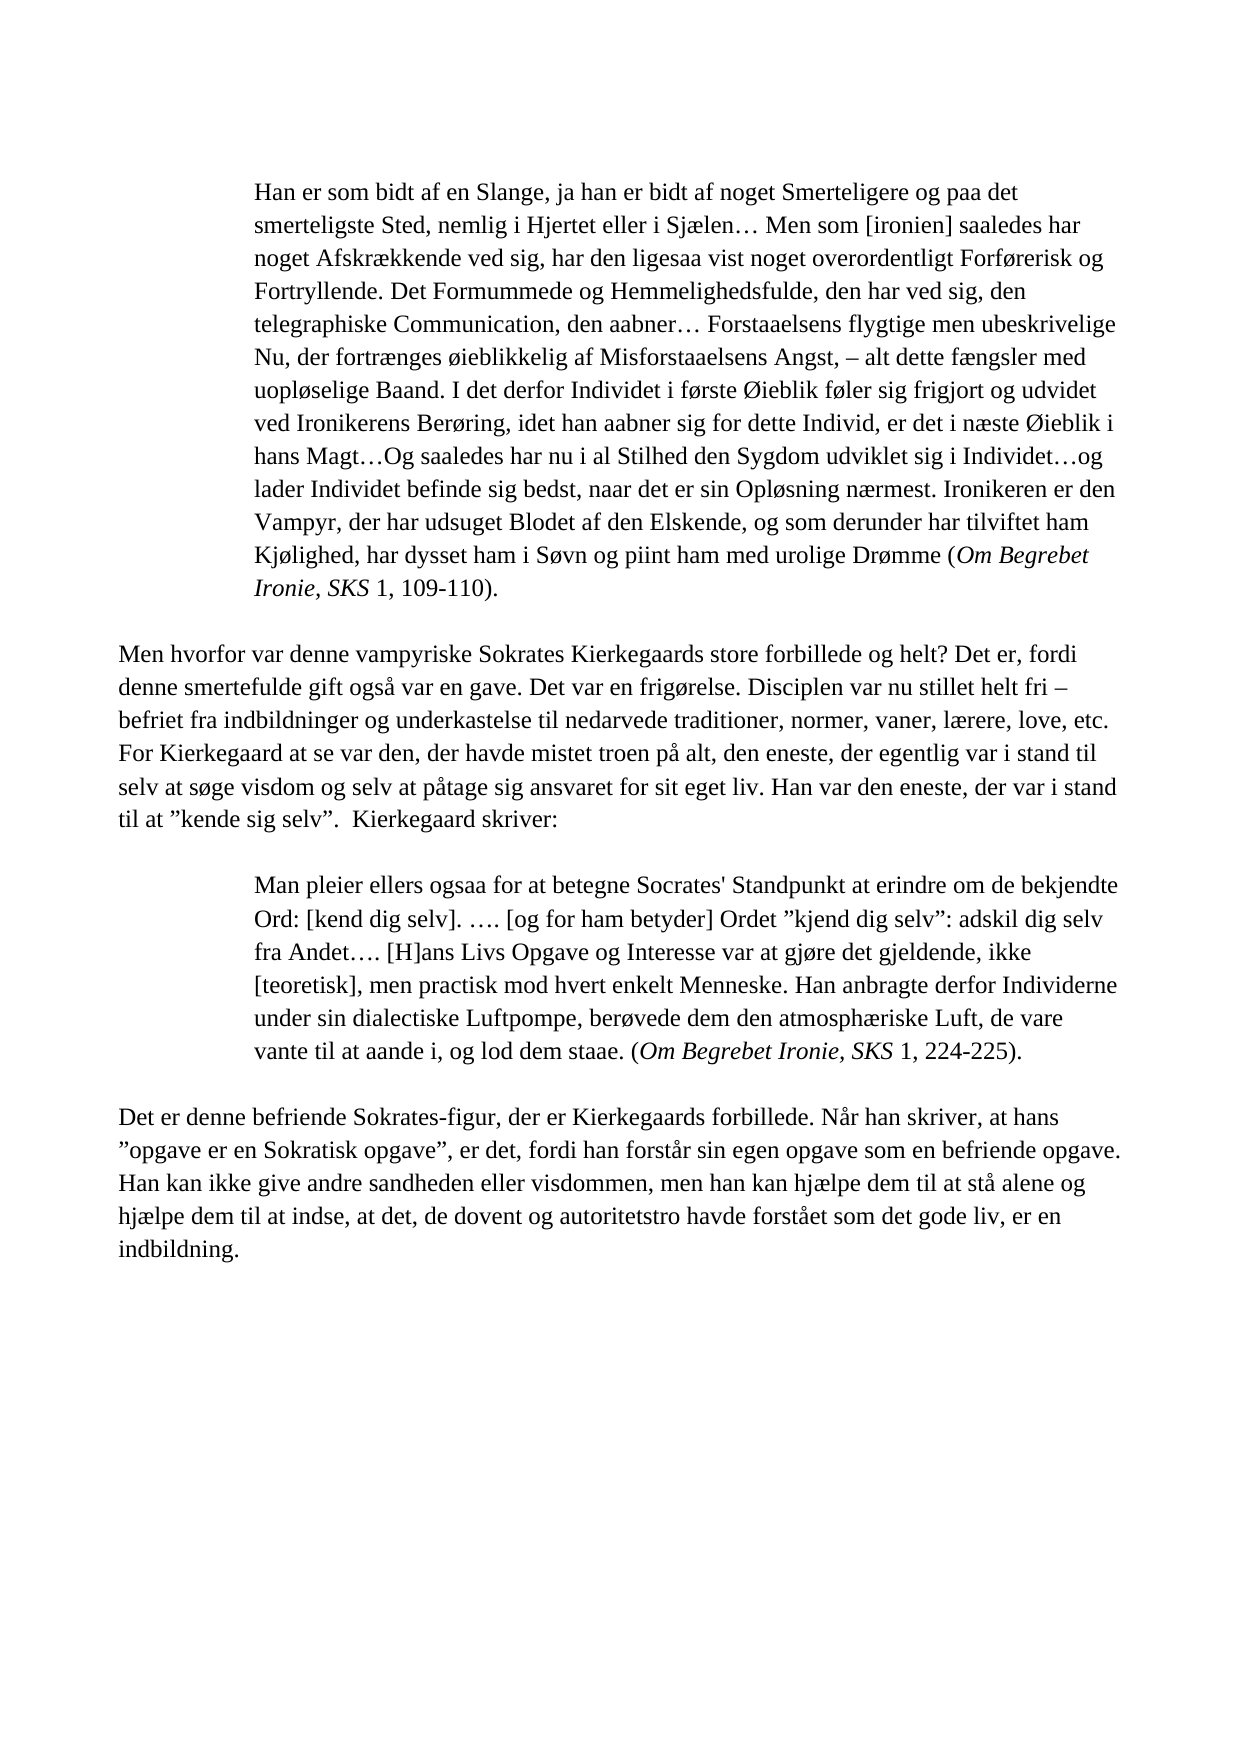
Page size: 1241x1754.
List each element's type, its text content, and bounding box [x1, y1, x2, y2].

text Man pleier ellers ogsaa for at betegne Socrates' Standpunkt at erindre om de bekjendte Ord: [kend dig selv]. …. [og for ham betyder] Ordet ”kjend dig selv”: adskil dig selv fra Andet…. [H]ans Livs Opgave og Interesse var at gjøre det gjeldende, ikke [teoretisk], men practisk mod hvert enkelt Menneske. Han anbragte derfor Individerne under sin dialectiske Luftpompe, berøvede dem den atmosphæriske Luft, de vare vante til at aande i, og lod dem staae. (Om Begrebet Ironie, SKS 1, 224-225). [254, 871, 1122, 1064]
text Han er som bidt af en Slange, ja han er bidt af noget Smerteligere og paa det smerteligste Sted, nemlig i Hjertet eller i Sjælen… Men som [ironien] saaledes har noget Afskrækkende ved sig, har den ligesaa vist noget overordentligt Forførerisk og Fortryllende. Det Formummede og Hemmelighedsfulde, den har ved sig, den telegraphiske Communication, den aabner… Forstaaelsens flygtige men ubeskrivelige Nu, der fortrænges øieblikkelig af Misforstaaelsens Angst, – alt dette fængsler med uopløselige Baand. I det derfor Individet i første Øieblik føler sig frigjort og udvidet ved Ironikerens Berøring, idet han aabner sig for dette Individ, er det i næste Øieblik i hans Magt…Og saaledes har nu i al Stilhed den Sygdom udviklet sig i Individet…og lader Individet befinde sig bedst, naar det er sin Opløsning nærmest. Ironikeren er den Vampyr, der har udsuget Blodet af den Elskende, og som derunder har tilviftet ham Kjølighed, har dysset ham i Søvn og piint ham med urolige Drømme (Om Begrebet Ironie, SKS 1, 109-110). [254, 177, 1122, 602]
text Det er denne befriende Sokrates-figur, der er Kierkegaards forbillede. Når han skriver, at hans ”opgave er en Sokratisk opgave”, er det, fordi han forstår sin egen opgave som en befriende opgave. Han kan ikke give andre sandheden eller visdommen, men han kan hjælpe dem til at stå alene og hjælpe dem til at indse, at det, de dovent og autoritetstro havde forstået som det gode liv, er en indbildning. [118, 1102, 1122, 1263]
text Men hvorfor var denne vampyriske Sokrates Kierkegaards store forbillede og helt? Det er, fordi denne smertefulde gift også var en gave. Det var en frigørelse. Disciplen var nu stillet helt fri – befriet fra indbildninger og underkastelse til nedarvede traditioner, normer, vaner, lærere, love, etc. For Kierkegaard at se var den, der havde mistet troen på alt, den eneste, der egentlig var i stand til selv at søge visdom og selv at påtage sig ansvaret for sit eget liv. Han var den eneste, der var i stand til at ”kende sig selv”. Kierkegaard skriver: [118, 639, 1122, 833]
